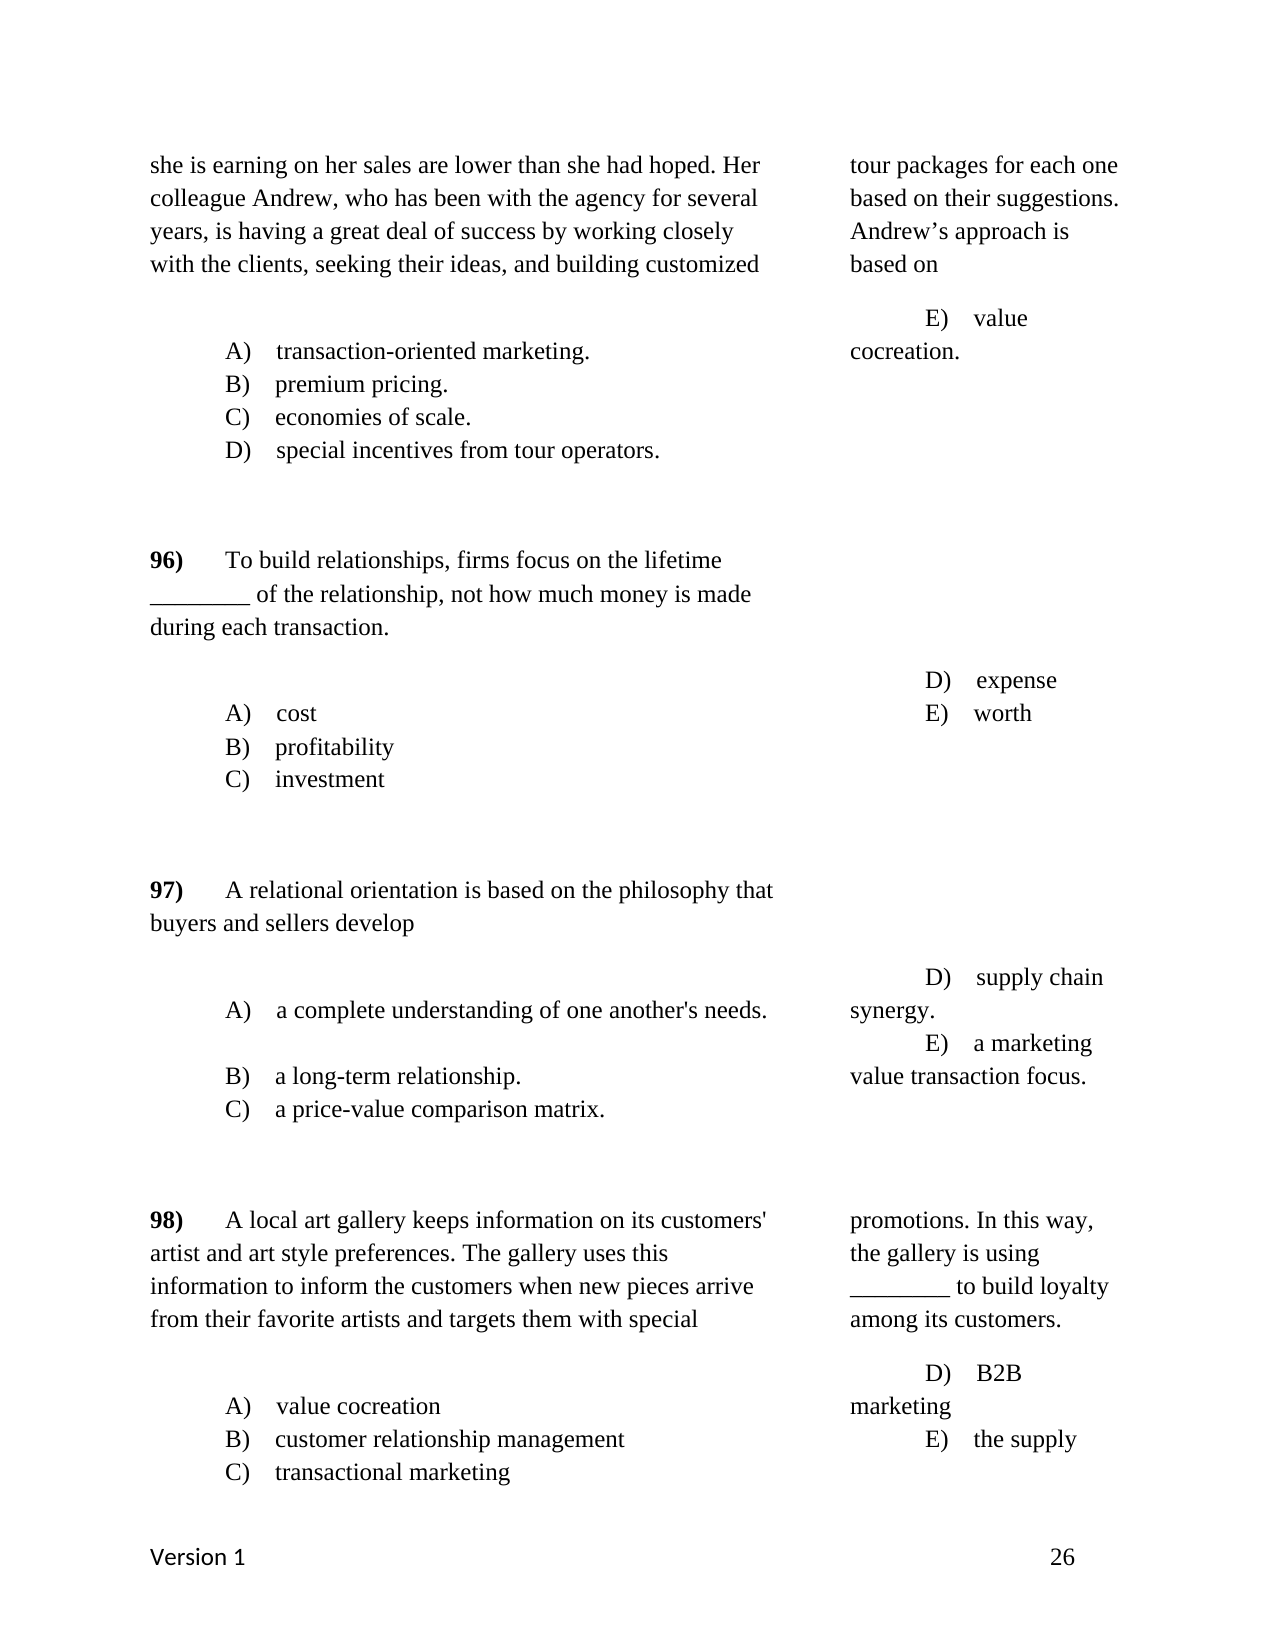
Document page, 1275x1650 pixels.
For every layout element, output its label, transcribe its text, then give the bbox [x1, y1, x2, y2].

text A) cost B) profitability C) investment D) expense E) worth [150, 666, 775, 793]
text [850, 150, 1125, 278]
text 96) To build relationships, firms focus on the lifetime ________ of the relationship, not how much money is made during each transaction. [150, 546, 775, 640]
text 97) A relational orientation is based on the philosophy that buyers and sellers develop [150, 875, 775, 937]
text A) a complete understanding of one another's needs. B) a long-term relationship. C) a price-value comparison matrix. D) supply chain synergy. E) a marketing value transaction focus. [850, 962, 1125, 1123]
text A) transaction-oriented marketing. B) premium pricing. C) economies of scale. D) special incentives from tour operators. E) value cocreation. [150, 303, 775, 464]
text A) a complete understanding of one another's needs. B) a long-term relationship. C) a price-value comparison matrix. D) supply chain synergy. E) a marketing value transaction focus. [150, 962, 775, 1123]
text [150, 1358, 775, 1486]
text A) value cocreation B) customer relationship management C) transactional marketing D) B2B marketing E) the supply chain [850, 1358, 1125, 1452]
text 98) A local art gallery keeps information on its customers' artist and art style preferences. The gallery uses this information to inform the customers when new pieces arrive from their favorite artists and targets them with special promotions. In this way, the gallery is using ________ to build loyalty among its customers. [850, 1205, 1125, 1333]
text A) cost B) profitability C) investment D) expense E) worth [850, 666, 1125, 760]
text A) transaction-oriented marketing. B) premium pricing. C) economies of scale. D) special incentives from tour operators. E) value cocreation. [850, 303, 1125, 398]
text 98) A local art gallery keeps information on its customers' artist and art style preferences. The gallery uses this information to inform the customers when new pieces arrive from their favorite artists and targets them with special promotions. In this way, the gallery is using ________ to build loyalty among its customers. [150, 1205, 775, 1333]
